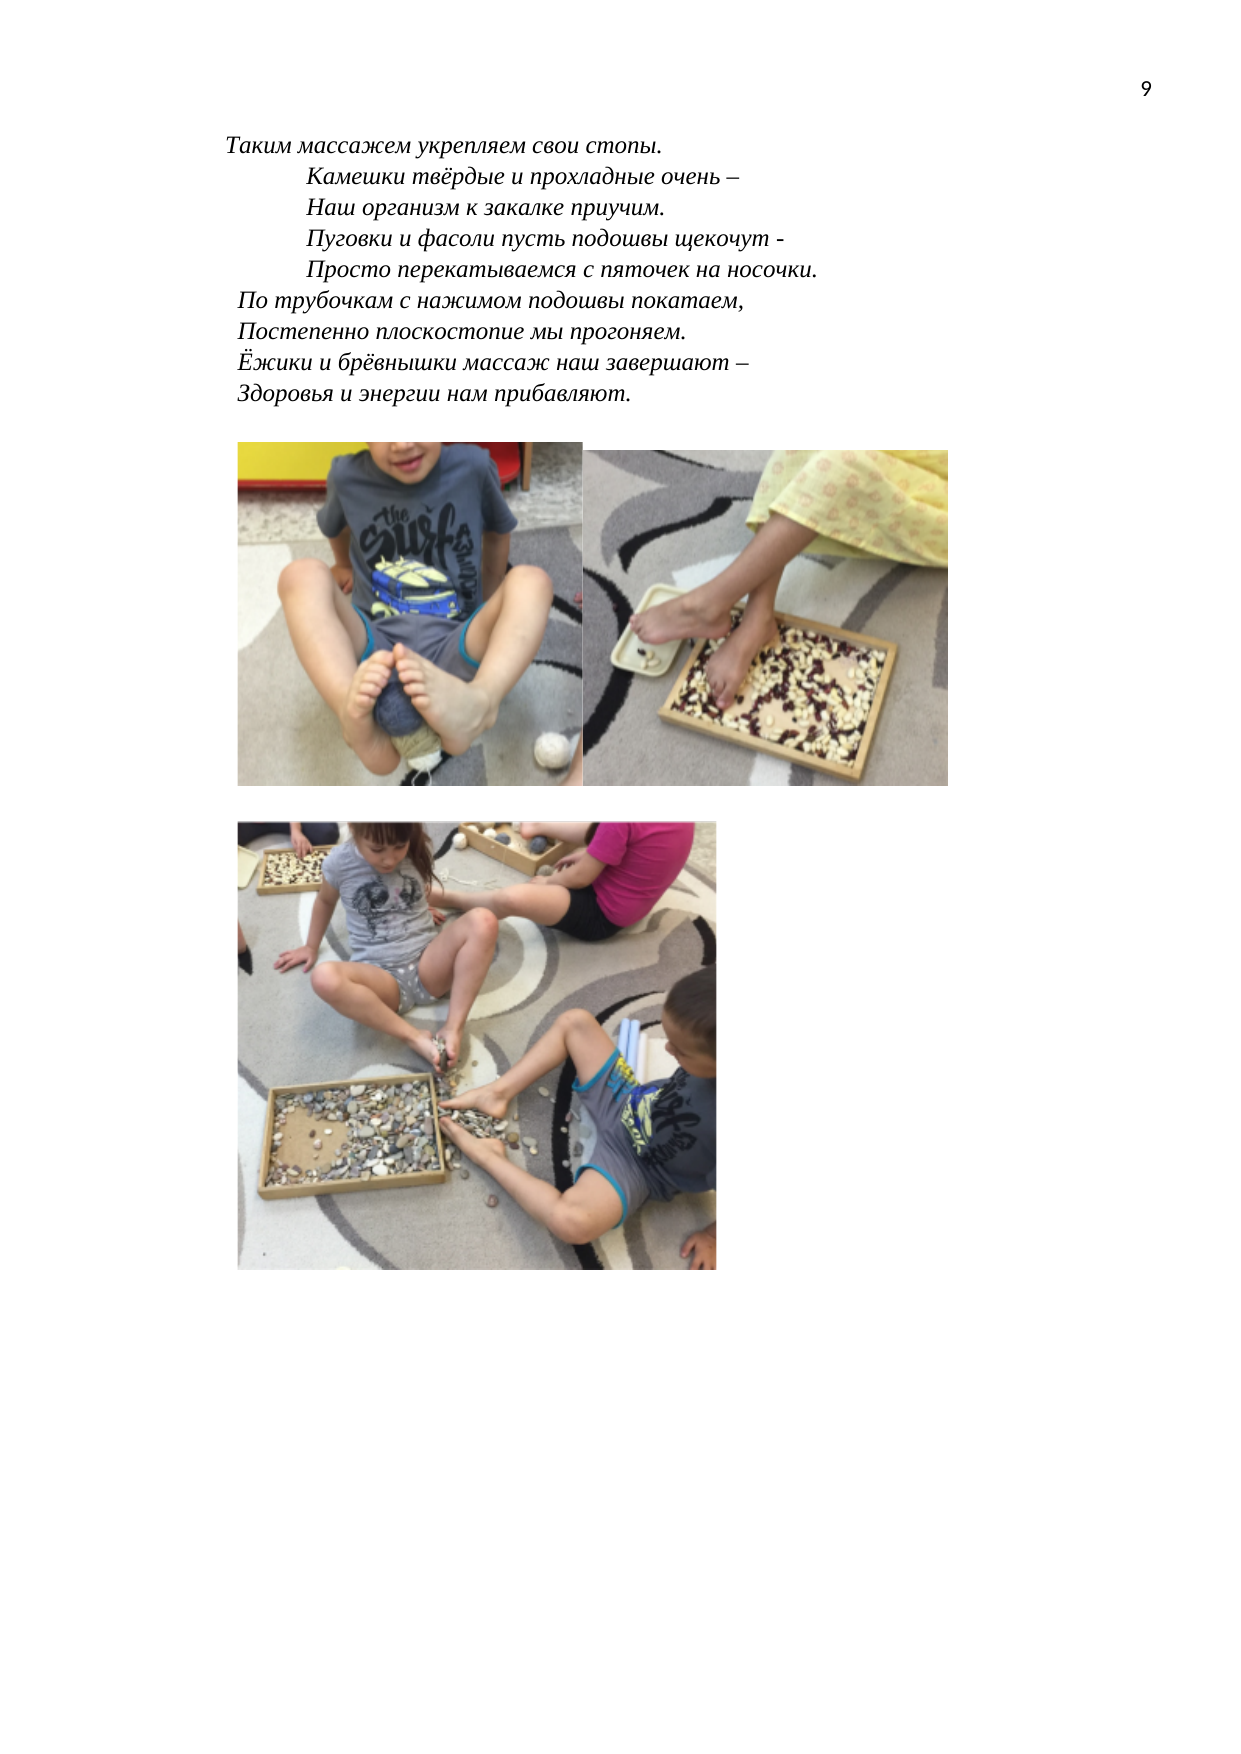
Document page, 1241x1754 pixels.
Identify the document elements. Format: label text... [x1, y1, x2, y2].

list Здоровья и энергии нам прибавляют. [237, 378, 1152, 407]
list По трубочкам с нажимом подошвы покатаем, [237, 285, 1152, 314]
picture [237, 442, 948, 786]
list Ёжики и брёвнышки массаж наш завершают – [237, 347, 1152, 376]
picture [237, 821, 717, 1270]
list Просто перекатываемся с пяточек на носочки. [237, 254, 1152, 283]
text Таким массажем укрепляем свои стопы. [162, 130, 1152, 158]
list Пуговки и фасоли пусть подошвы щекочут - [237, 223, 1152, 252]
list Камешки твёрдые и прохладные очень – [237, 161, 1152, 189]
list Наш организм к закалке приучим. [237, 192, 1152, 221]
list Постепенно плоскостопие мы прогоняем. [237, 316, 1152, 345]
